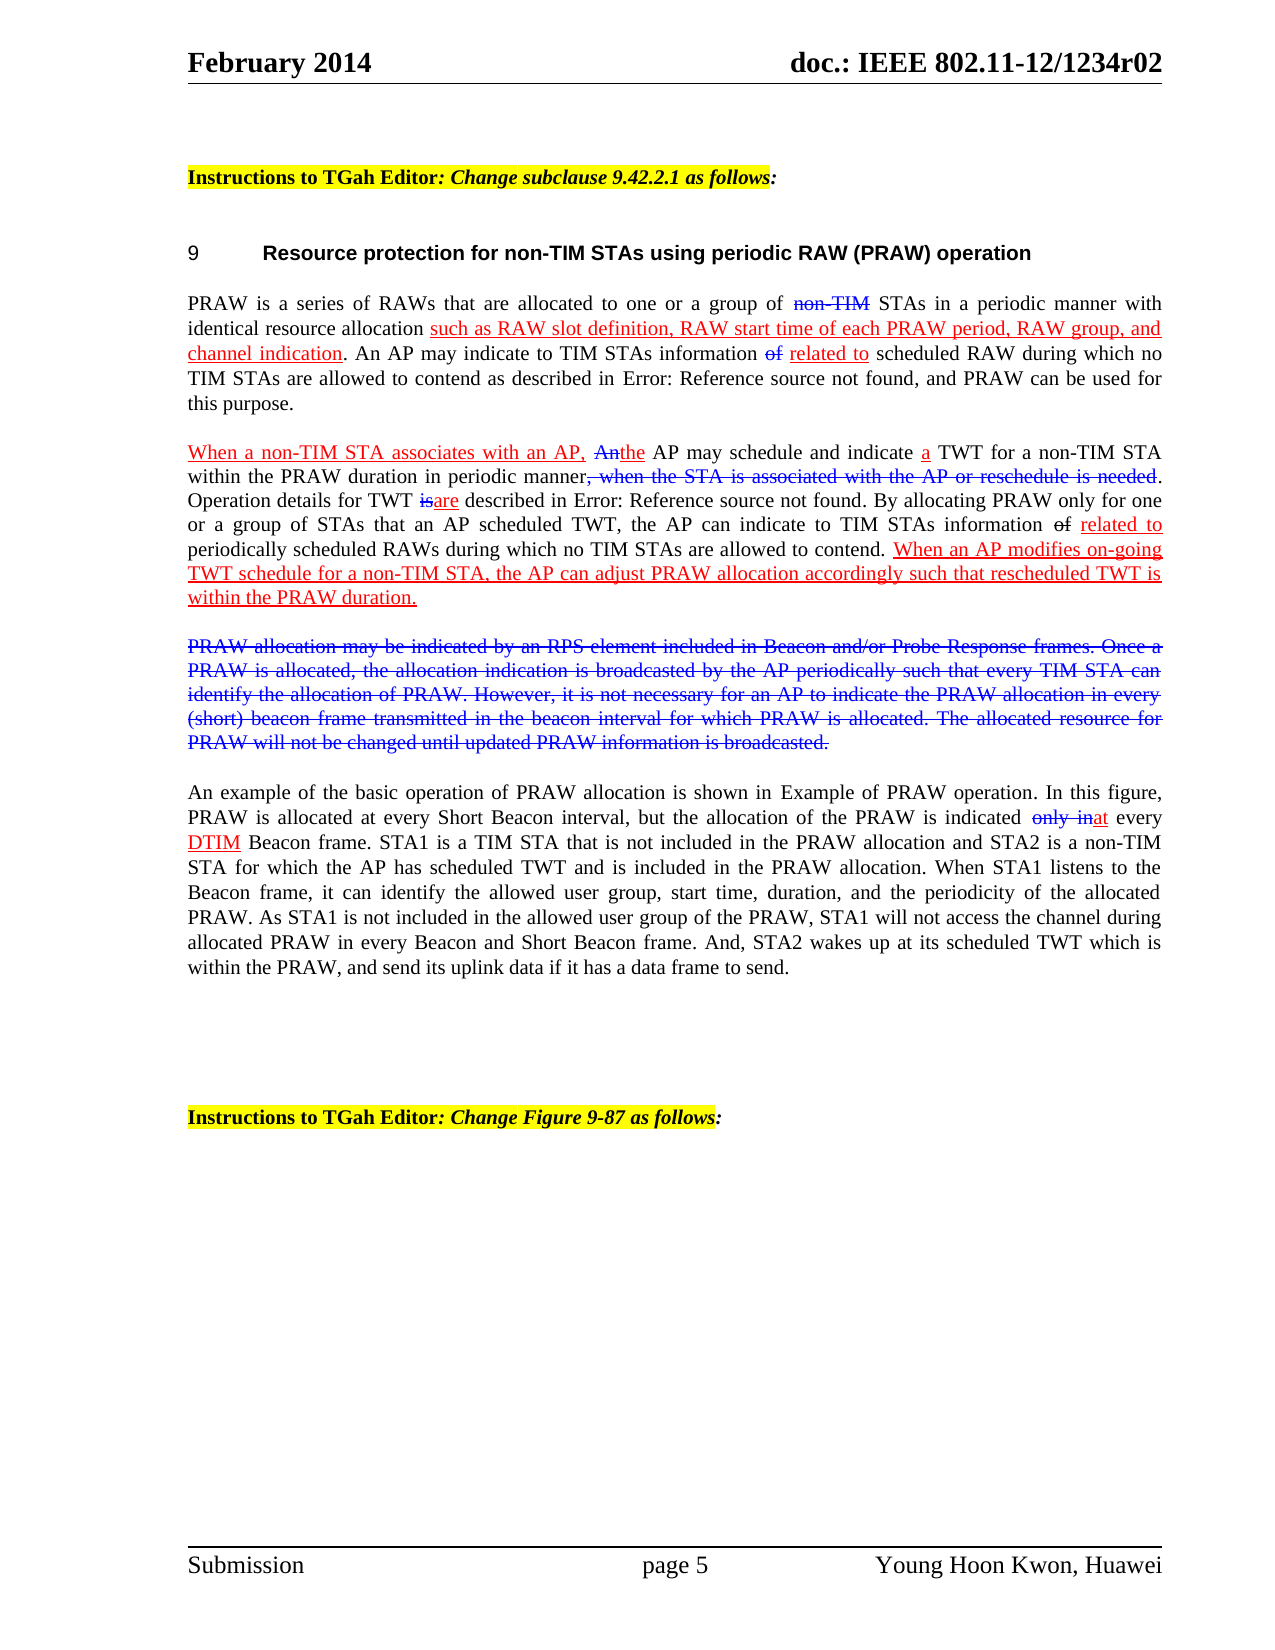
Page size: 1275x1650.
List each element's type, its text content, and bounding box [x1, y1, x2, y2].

text PRAW allocation may be indicated by an RPS element included in Beacon and/or Probe Response frames. Once a PRAW is allocated, the allocation indication is broadcasted by the AP periodically such that every TIM STA can identify the allocation of PRAW. However, it is not necessary for an AP to indicate the PRAW allocation in every (short) beacon frame transmitted in the beacon interval for which PRAW is allocated. The allocated resource for PRAW will not be changed until updated PRAW information is broadcasted. [187, 720, 1162, 754]
list Resource protection for non-TIM STAs using periodic RAW (PRAW) operation [187, 240, 1162, 265]
text PRAW allocation may be indicated by an RPS element included in Beacon and/or Probe Response frames. Once a PRAW is allocated, the allocation indication is broadcasted by the AP periodically such that every TIM STA can identify the allocation of PRAW. However, it is not necessary for an AP to indicate the PRAW allocation in every (short) beacon frame transmitted in the beacon interval for which PRAW is allocated. The allocated resource for PRAW will not be changed until updated PRAW information is broadcasted. [187, 647, 1162, 719]
text Instructions to TGah Editor: Change subclause 9.42.2.1 as follows: [187, 164, 1162, 189]
text An example of the basic operation of PRAW allocation is shown in Figure 9-87 (Example of PRAW operation). In this figure, PRAW is allocated at every Short Beacon interval, but the allocation of the PRAW is indicated only inat every DTIM Beacon frame.(#52) STA1 is a TIM STA that is not included in the PRAW allocation and STA2 is a non-TIM STA for which the AP has scheduled TWT and is included in the PRAW allocation. When STA1 listens to the Beacon frame, it can identify the allowed user group, start time, duration, and the periodicity of the allocated PRAW. As STA1 is not included in the allowed user group of the PRAW, STA1 will not access the channel during allocated PRAW in every Beacon and Short Beacon frame. And, STA2 wakes up at its scheduled TWT which is within the PRAW, and send its uplink data if it has a data frame to send. [187, 779, 1162, 979]
text Instructions to TGah Editor: Change Figure 9-87 as follows: [187, 1104, 1162, 1129]
